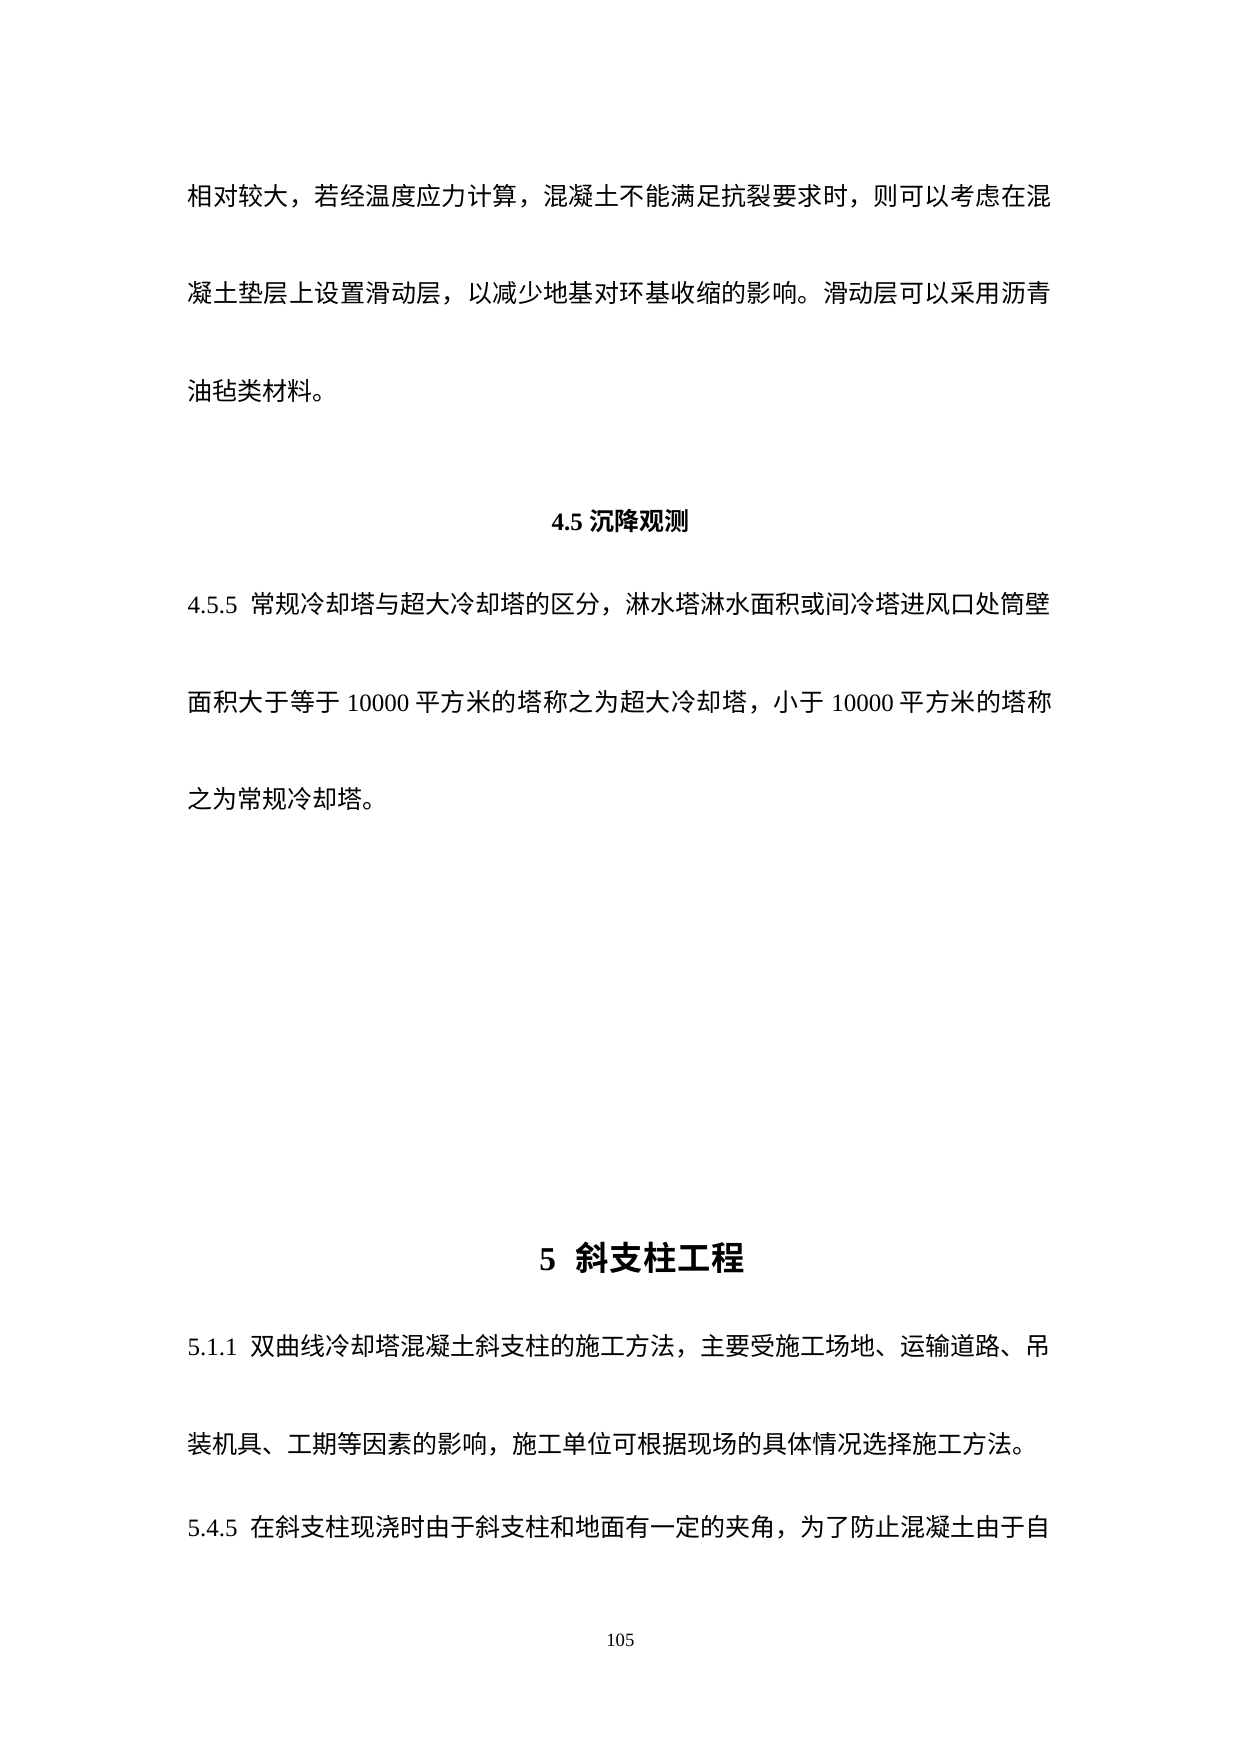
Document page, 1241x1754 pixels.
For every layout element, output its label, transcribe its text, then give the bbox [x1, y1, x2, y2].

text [187, 1493, 1053, 1558]
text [187, 162, 1053, 422]
text 4.5.5 常规冷却塔与超大冷却塔的区分，淋水塔淋水面积或间冷塔进风口处筒壁面积大于等于10000平方米的塔称之为超大冷却塔，小于10000平方米的塔称之为常规冷却塔。 [187, 570, 1053, 830]
text 5.1.1 双曲线冷却塔混凝土斜支柱的施工方法，主要受施工场地、运输道路、吊装机具、工期等因素的影响，施工单位可根据现场的具体情况选择施工方法。 [187, 1312, 1053, 1475]
subtitle 5 斜支柱工程 [187, 1223, 1053, 1288]
subtitle 4.5 沉降观测 [187, 487, 1053, 552]
